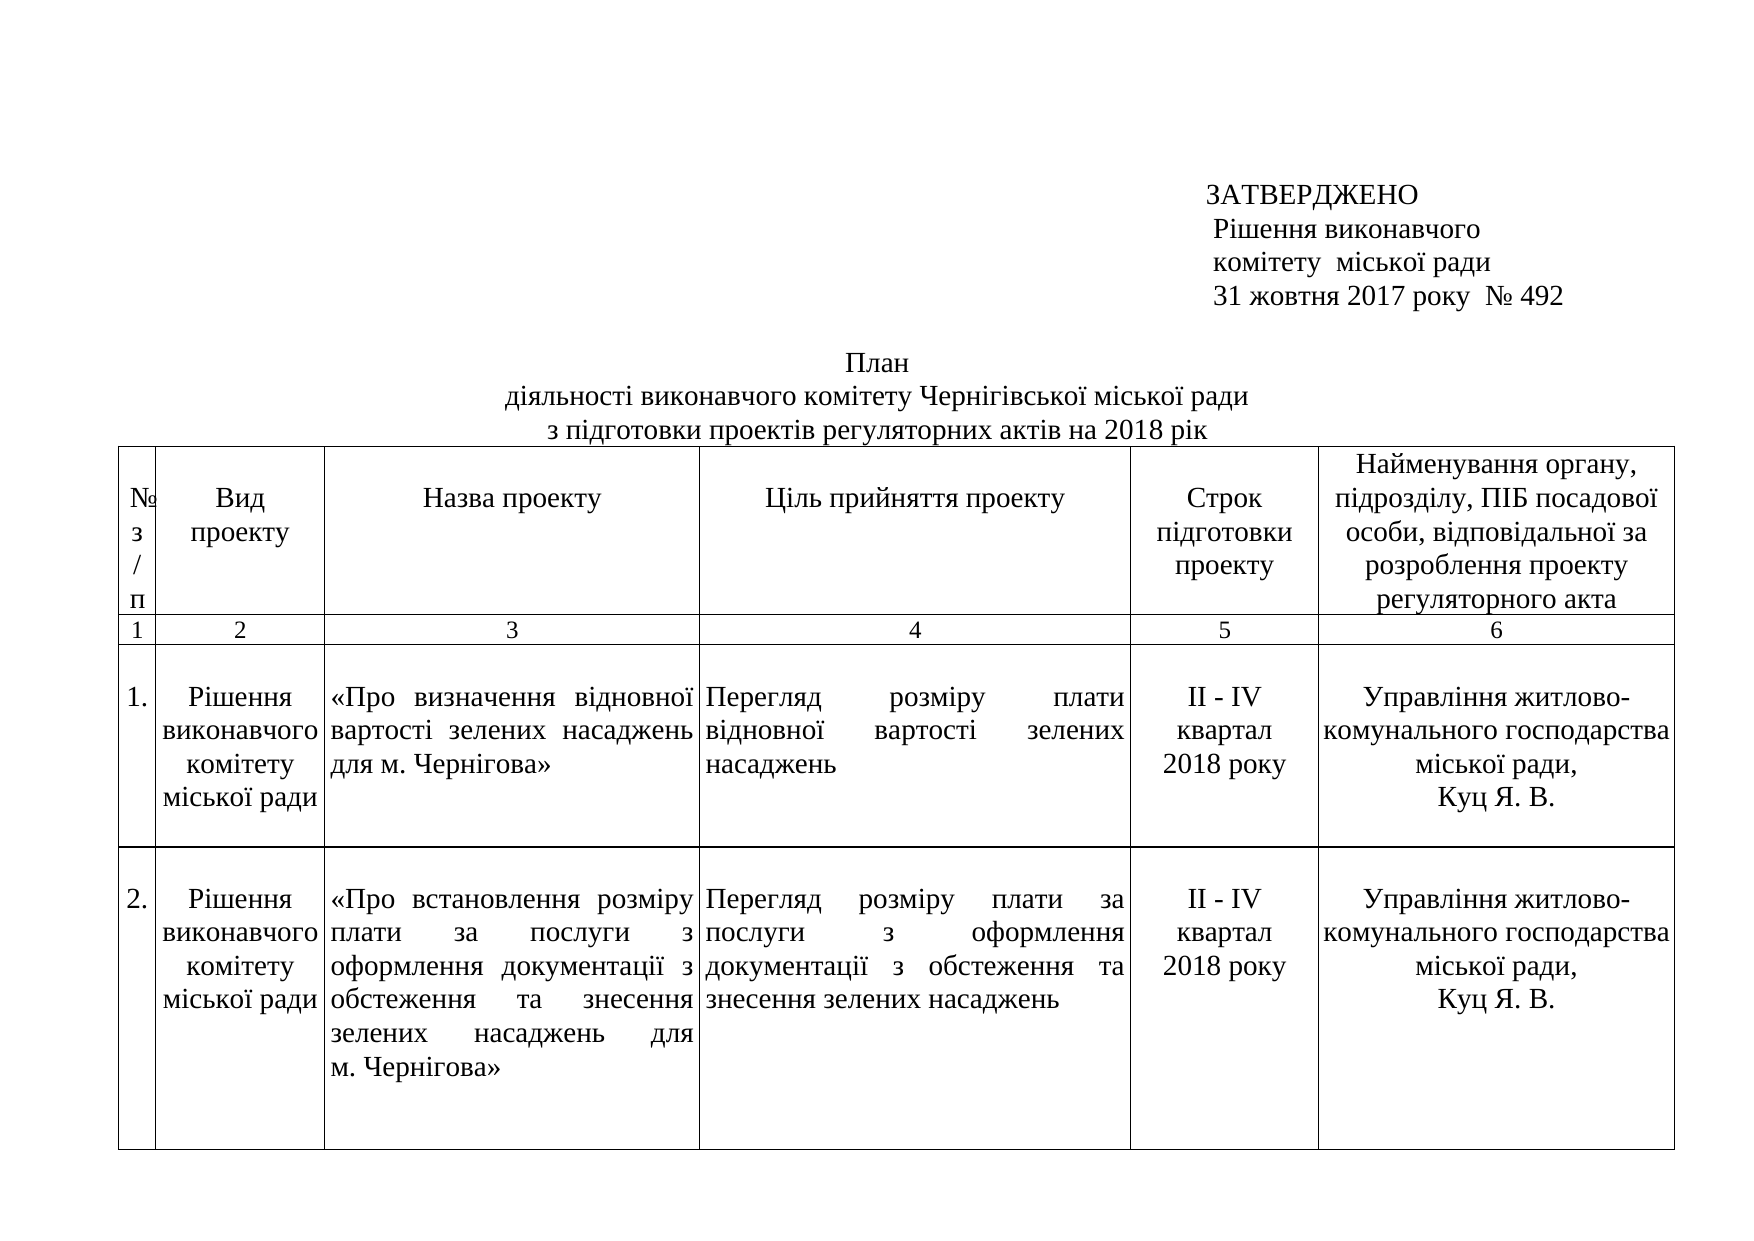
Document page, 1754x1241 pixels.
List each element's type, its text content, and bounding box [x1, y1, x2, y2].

table_cell «Про встановлення розміру плати за послуги з оформлення документації з обстеження та знесення зелених насаджень для м. Чернігова» [325, 848, 699, 1149]
table_cell Перегляд розміру плати за послуги з оформлення документації з обстеження та знесення зелених насаджень [700, 848, 1130, 1149]
text з підготовки проектів регуляторних актів на 2018 рік [118, 412, 1636, 446]
text Рішення виконавчого [1206, 211, 1636, 244]
table_cell ІІ - ІV квартал 2018 року [1131, 848, 1318, 1149]
text діяльності виконавчого комітету Чернігівської міської ради [118, 378, 1636, 412]
table_cell Управління житлово-комунального господарства міської ради, Куц Я. В. [1319, 645, 1674, 846]
table_cell 1. [119, 645, 155, 846]
table_cell 5 [1131, 615, 1318, 644]
table_cell Управління житлово-комунального господарства міської ради, Куц Я. В. [1319, 848, 1674, 1149]
text ЗАТВЕРДЖЕНО [1206, 177, 1636, 211]
table_cell Перегляд розміру плати відновної вартості зелених насаджень [700, 645, 1130, 846]
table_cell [156, 848, 324, 1149]
table_cell 1 [119, 615, 155, 644]
table_header Вид проекту [156, 447, 324, 614]
text комітету міської ради [1206, 244, 1636, 278]
text План [118, 345, 1636, 378]
table_header №з /п [119, 447, 155, 614]
table_header Ціль прийняття проекту [700, 447, 1130, 614]
table_cell 2. [119, 848, 155, 1149]
text 31 жовтня 2017 року № 492 [1206, 278, 1636, 311]
table_header Найменування органу, підрозділу, ПІБ посадової особи, відповідальної за розроблення проекту регуляторного акта [1319, 447, 1674, 614]
table_cell 6 [1319, 615, 1674, 644]
table_cell 2 [156, 615, 324, 644]
table_cell Рішення виконавчого комітету міської ради [156, 645, 324, 846]
table_cell «Про визначення відновної вартості зелених насаджень для м. Чернігова» [325, 645, 699, 846]
table_cell 4 [700, 615, 1130, 644]
table_header Строк підготовки проекту [1131, 447, 1318, 614]
table_cell ІІ - ІV квартал 2018 року [1131, 645, 1318, 846]
table_header Назва проекту [325, 447, 699, 614]
table_cell 3 [325, 615, 699, 644]
